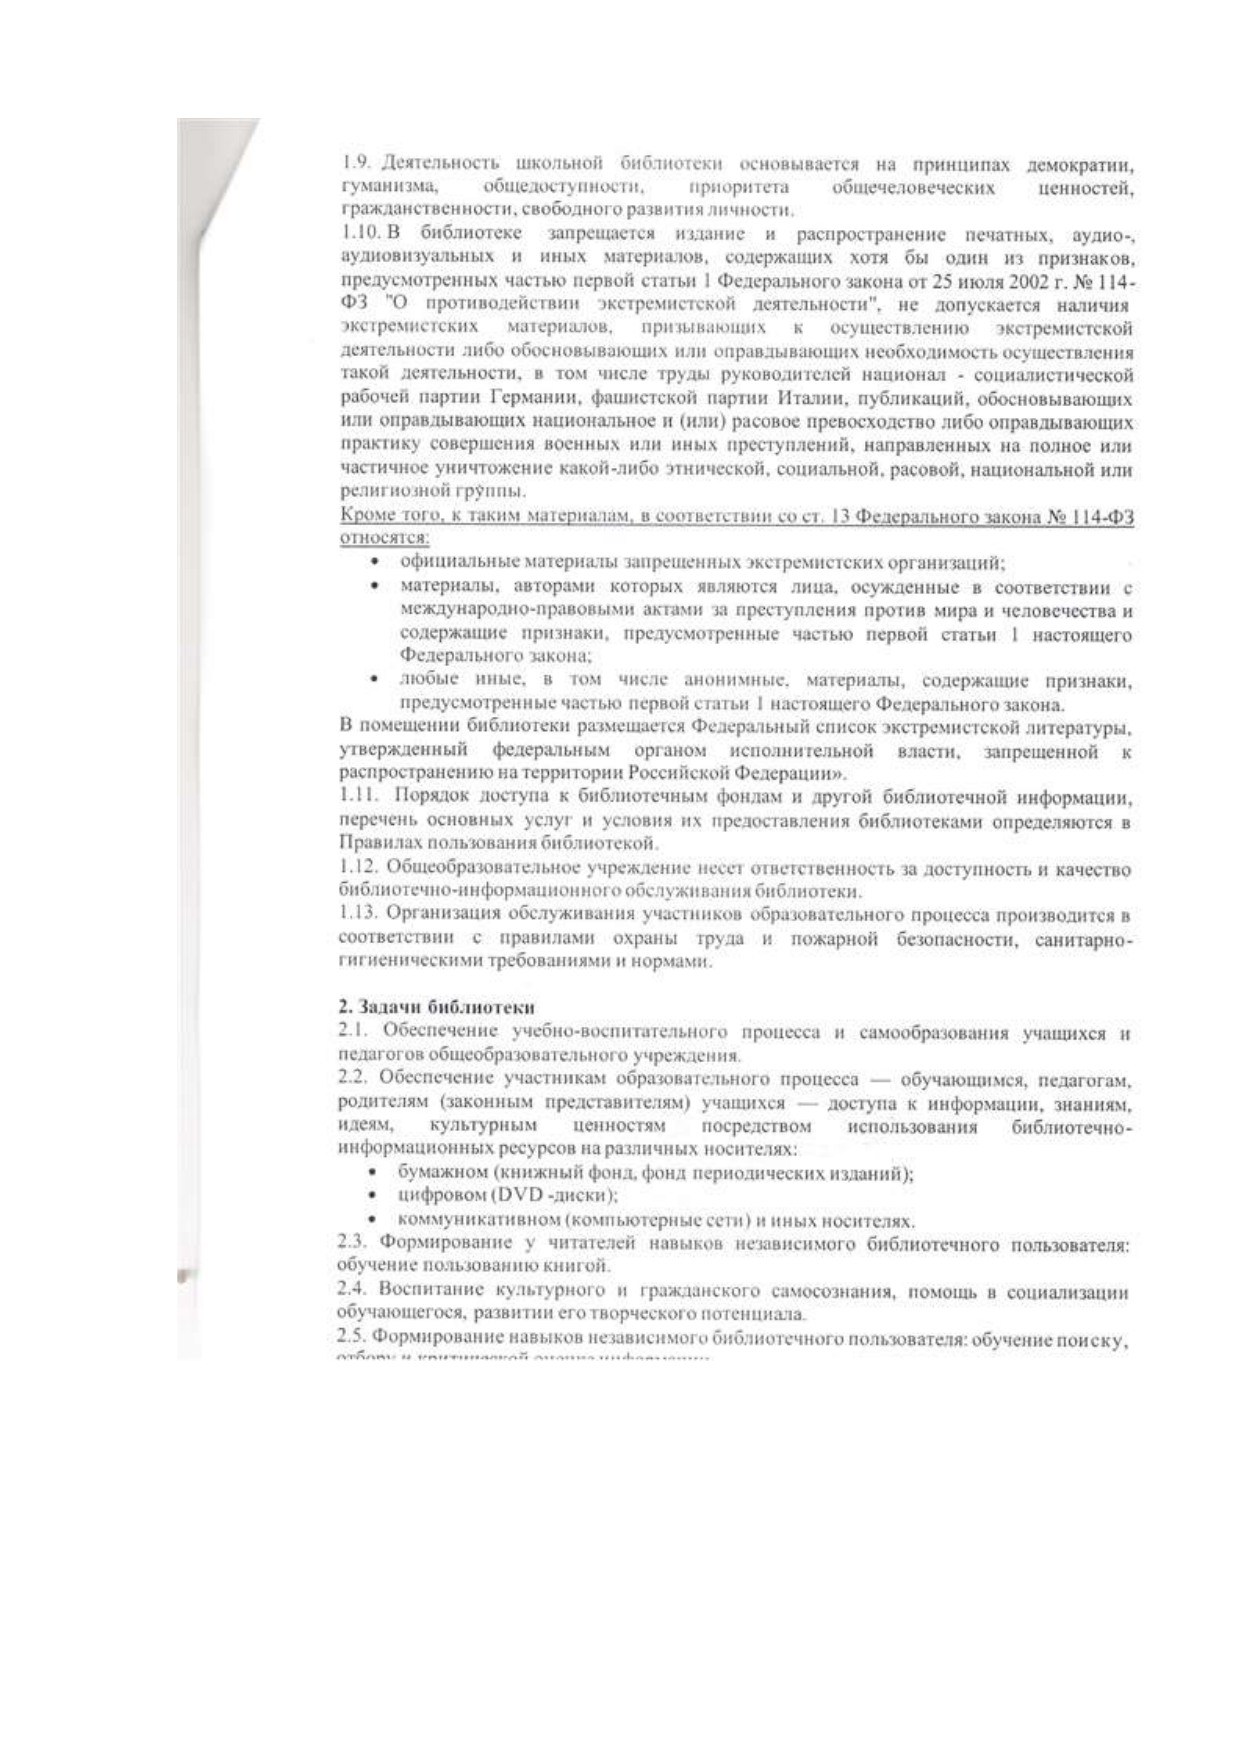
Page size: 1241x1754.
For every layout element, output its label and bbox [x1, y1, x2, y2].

picture [177, 118, 1152, 1361]
